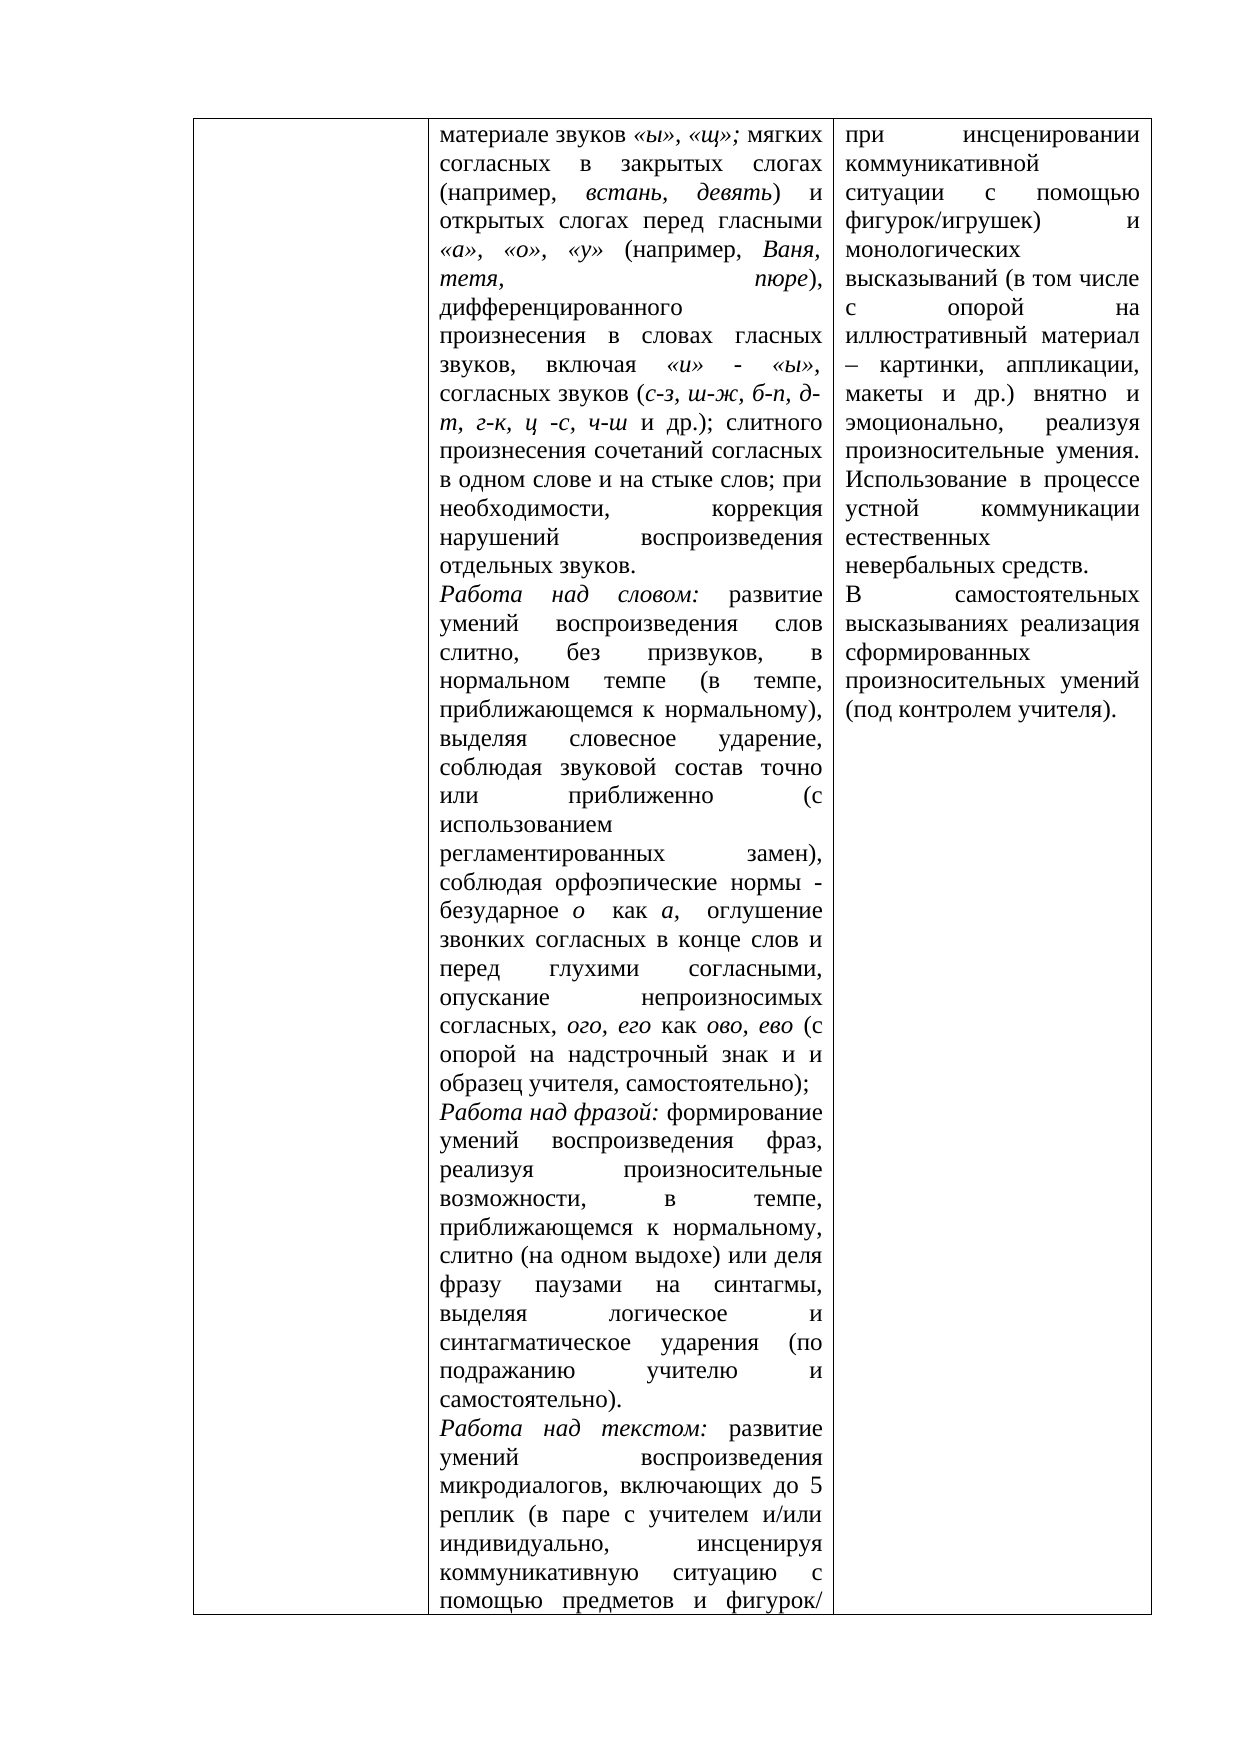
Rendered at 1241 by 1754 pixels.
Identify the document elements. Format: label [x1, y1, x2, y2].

table_cell [834, 119, 1151, 1614]
table_cell [429, 119, 833, 1614]
table_cell [194, 119, 428, 1614]
